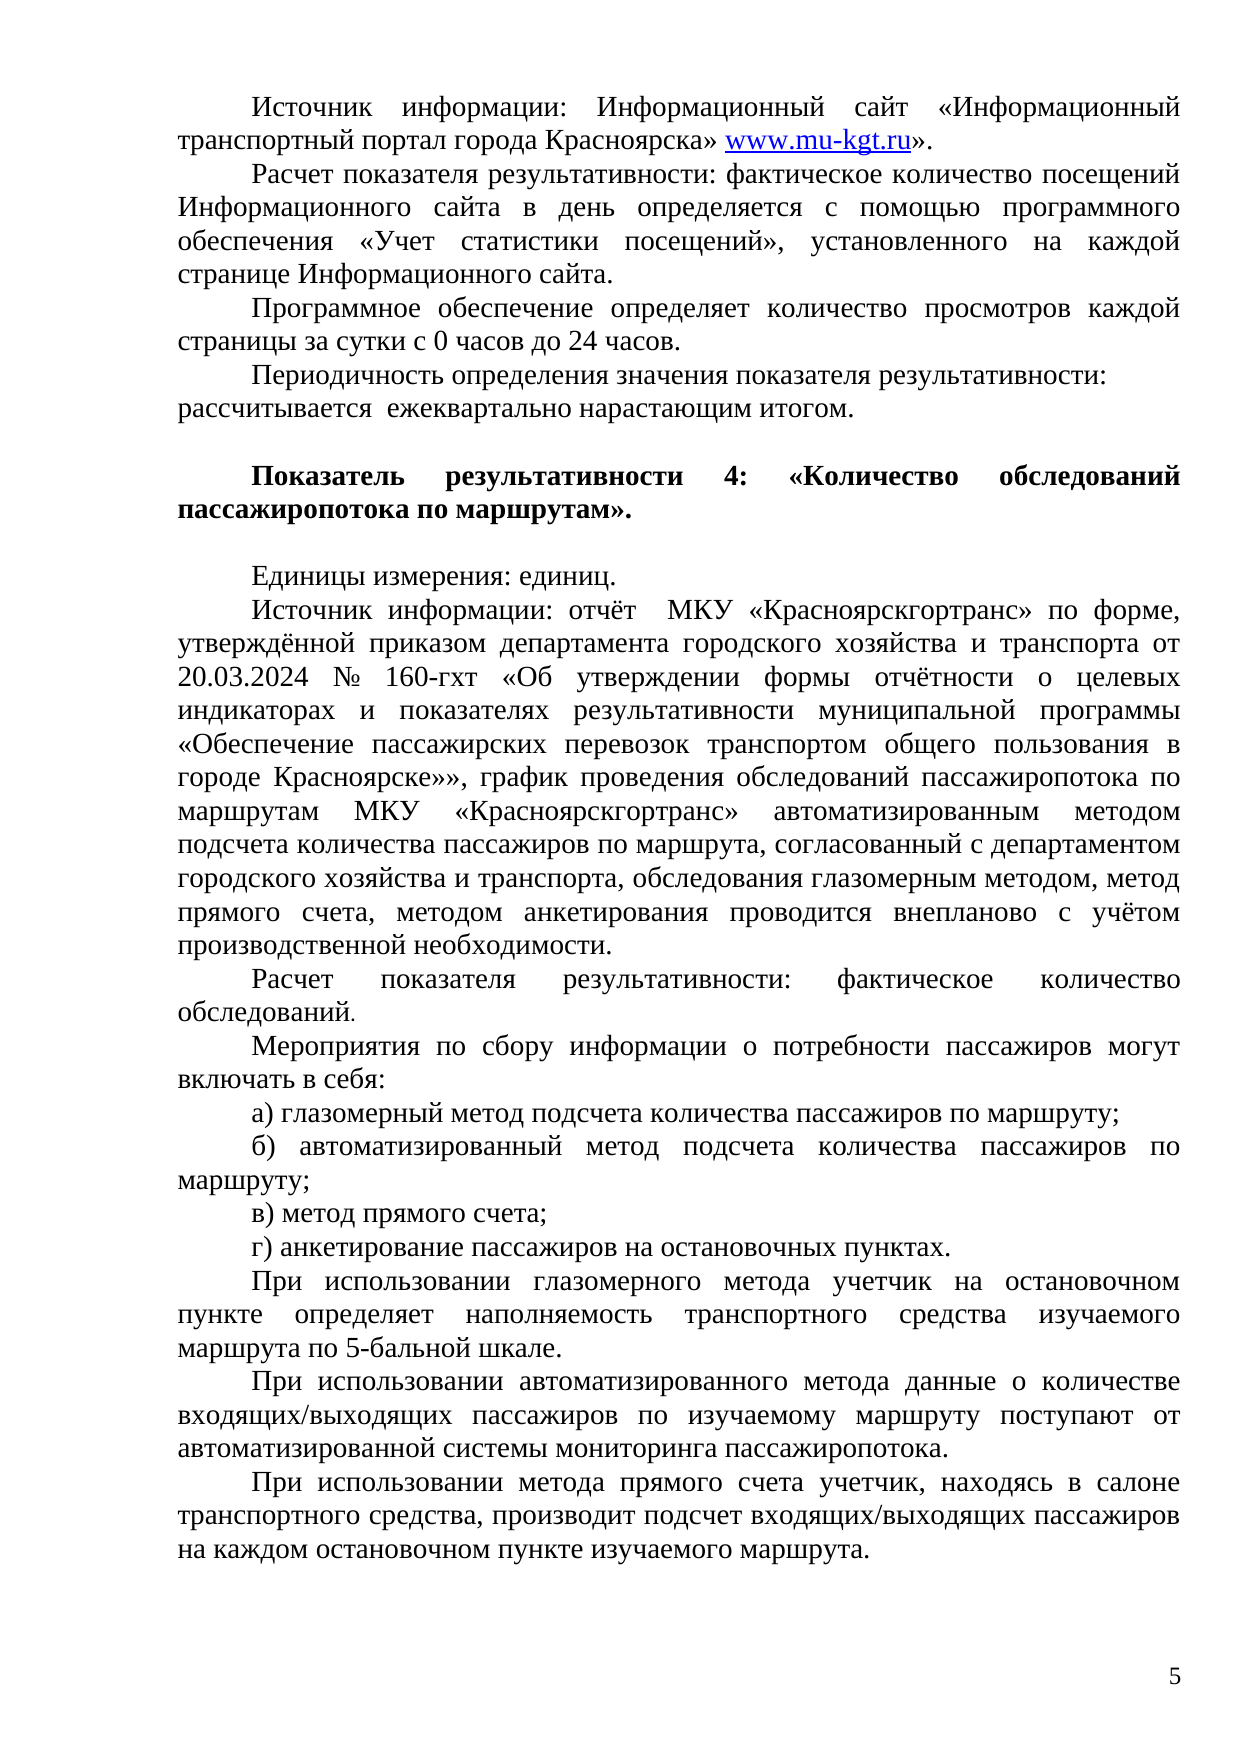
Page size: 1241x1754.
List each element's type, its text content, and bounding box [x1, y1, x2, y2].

text а) глазомерный метод подсчета количества пассажиров по маршруту; [177, 1095, 1181, 1128]
text Периодичность определения значения показателя результативности: [177, 357, 1181, 391]
text При использовании автоматизированного метода данные о количестве входящих/выходящих пассажиров по изучаемому маршруту поступают от автоматизированной системы мониторинга пассажиропотока. [177, 1363, 1181, 1464]
text б) автоматизированный метод подсчета количества пассажиров по маршруту; [177, 1128, 1181, 1196]
text Мероприятия по сбору информации о потребности пассажиров могут включать в себя: [177, 1028, 1181, 1095]
text Расчет показателя результативности: фактическое количество обследований. [177, 961, 1181, 1028]
text Единицы измерения: единиц. [177, 558, 1181, 592]
text При использовании метода прямого счета учетчик, находясь в салоне транспортного средства, производит подсчет входящих/выходящих пассажиров на каждом остановочном пункте изучаемого маршрута. [177, 1464, 1181, 1564]
text Расчет показателя результативности: фактическое количество посещений Информационного сайта в день определяется с помощью программного обеспечения «Учет статистики посещений», установленного на каждой странице Информационного сайта. [177, 156, 1181, 290]
text г) анкетирование пассажиров на остановочных пунктах. [177, 1229, 1181, 1263]
text Программное обеспечение определяет количество просмотров каждой страницы за сутки с 0 часов до 24 часов. [177, 290, 1181, 357]
text Источник информации: отчёт МКУ «Красноярскгортранс» по форме, утверждённой приказом департамента городского хозяйства и транспорта от 20.03.2024 № 160-гхт «Об утверждении формы отчётности о целевых индикаторах и показателях результативности муниципальной программы «Обеспечение пассажирских перевозок транспортом общего пользования в городе Красноярске»», график проведения обследований пассажиропотока по маршрутам МКУ «Красноярскгортранс» автоматизированным методом подсчета количества пассажиров по маршрута, согласованный с департаментом городского хозяйства и транспорта, обследования глазомерным методом, метод прямого счета, методом анкетирования проводится внепланово с учётом производственной необходимости. [177, 592, 1181, 961]
text При использовании глазомерного метода учетчик на остановочном пункте определяет наполняемость транспортного средства изучаемого маршрута по 5-бальной шкале. [177, 1263, 1181, 1363]
text рассчитывается ежеквартально нарастающим итогом. [177, 391, 1181, 424]
text Показатель результативности 4: «Количество обследований пассажиропотока по маршрутам». [177, 458, 1181, 525]
text в) метод прямого счета; [177, 1196, 1181, 1229]
text Источник информации: Информационный сайт «Информационный транспортный портал города Красноярска» www.mu-kgt.ru». [177, 89, 1181, 156]
